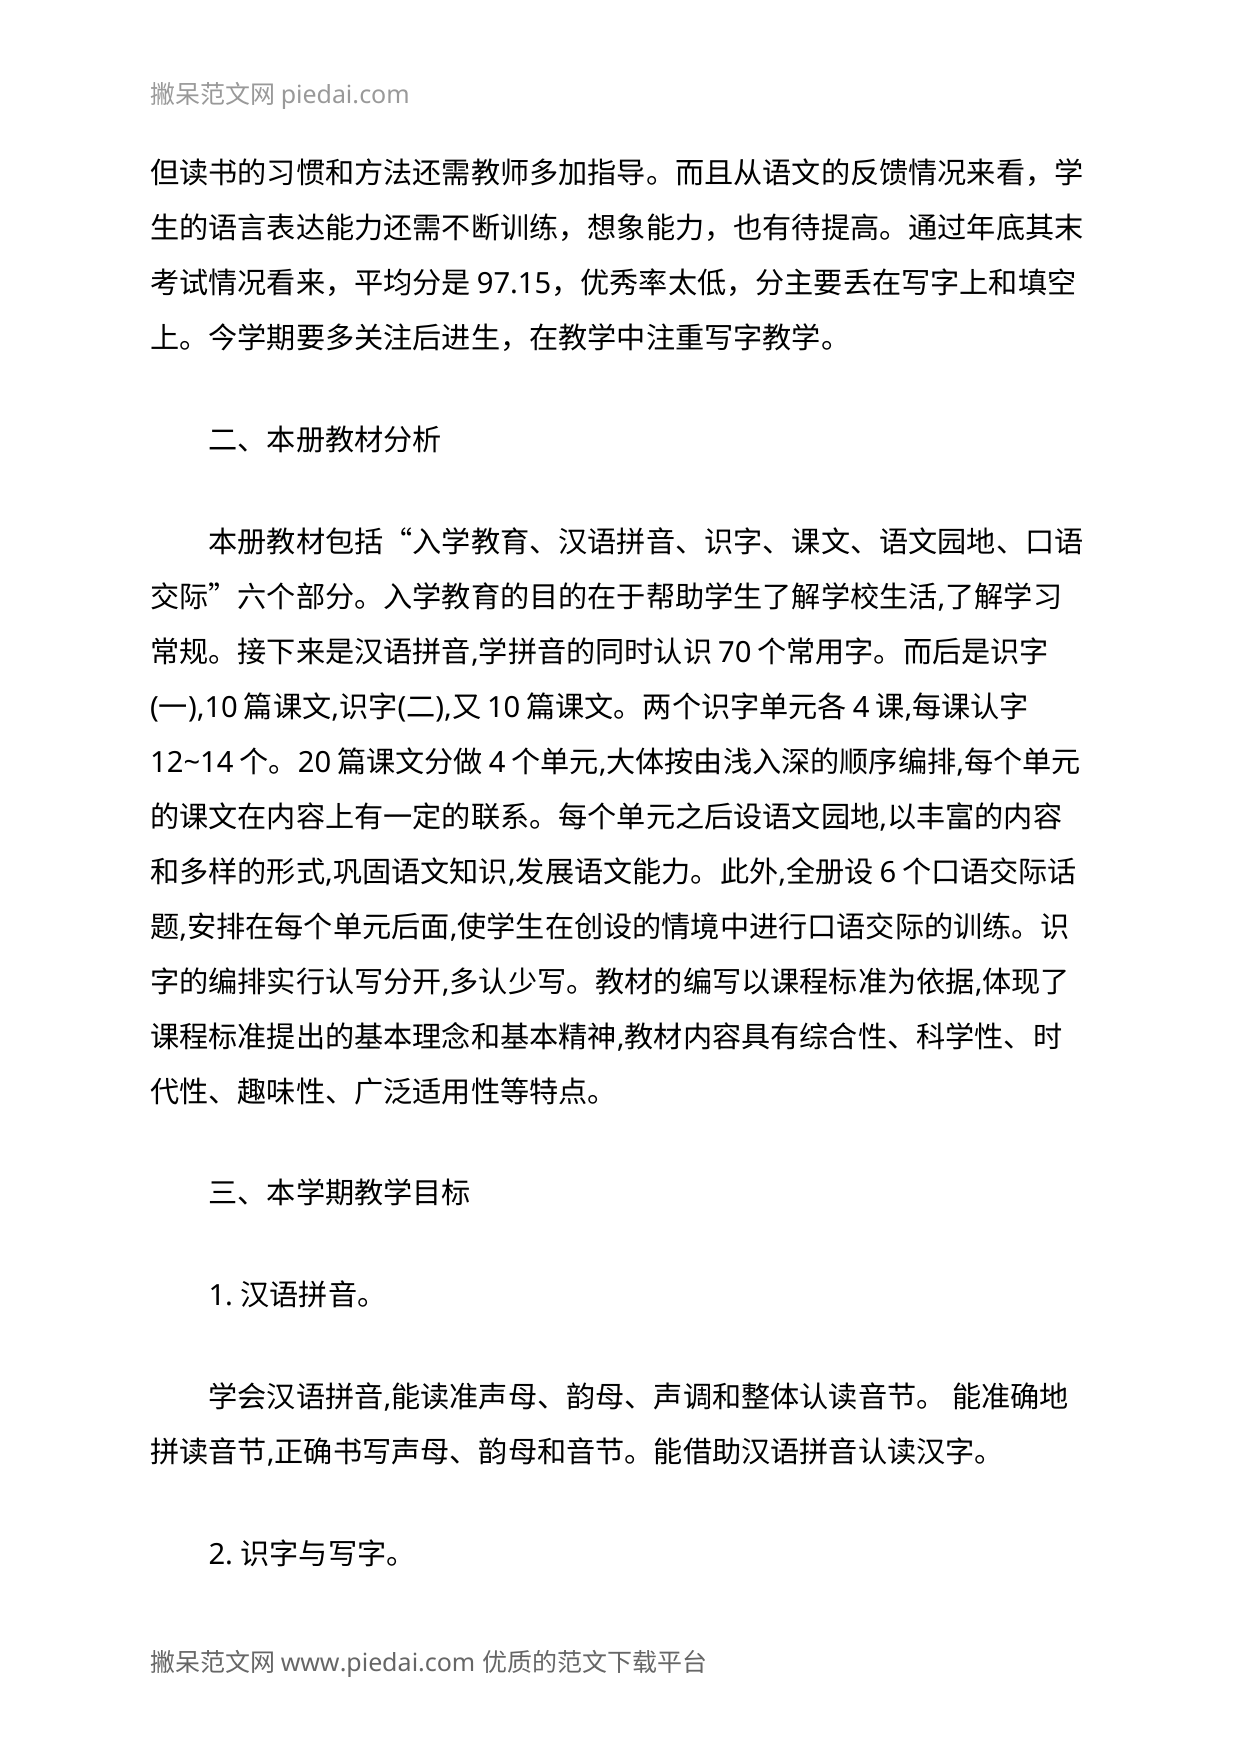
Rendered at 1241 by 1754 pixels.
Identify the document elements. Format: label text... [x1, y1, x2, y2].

text 二、本册教材分析 [150, 417, 1090, 459]
text 2. 识字与写字。 [150, 1531, 1090, 1573]
text 1. 汉语拼音。 [150, 1272, 1090, 1314]
text 本册教材包括“入学教育、汉语拼音、识字、课文、语文园地、口语交际”六个部分。入学教育的目的在于帮助学生了解学校生活,了解学习常规。接下来是汉语拼音,学拼音的同时认识70个常用字。而后是识字 (一),10篇课文,识字(二),又10篇课文。两个识字单元各4课,每课认字12~14个。20篇课文分做4个单元,大体按由浅入深的顺序编排,每个单元的课文在内容上有一定的联系。每个单元之后设语文园地,以丰富的内容和多样的形式,巩固语文知识,发展语文能力。此外,全册设6个口语交际话题,安排在每个单元后面,使学生在创设的情境中进行口语交际的训练。识字的编排实行认写分开,多认少写。教材的编写以课程标准为依据,体现了课程标准提出的基本理念和基本精神,教材内容具有综合性、科学性、时代性、趣味性、广泛适用性等特点。 [150, 518, 1090, 1111]
text 三、本学期教学目标 [150, 1170, 1090, 1212]
text 学会汉语拼音,能读准声母、韵母、声调和整体认读音节。 能准确地拼读音节,正确书写声母、韵母和音节。能借助汉语拼音认读汉字。 [150, 1374, 1090, 1471]
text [150, 150, 1090, 357]
